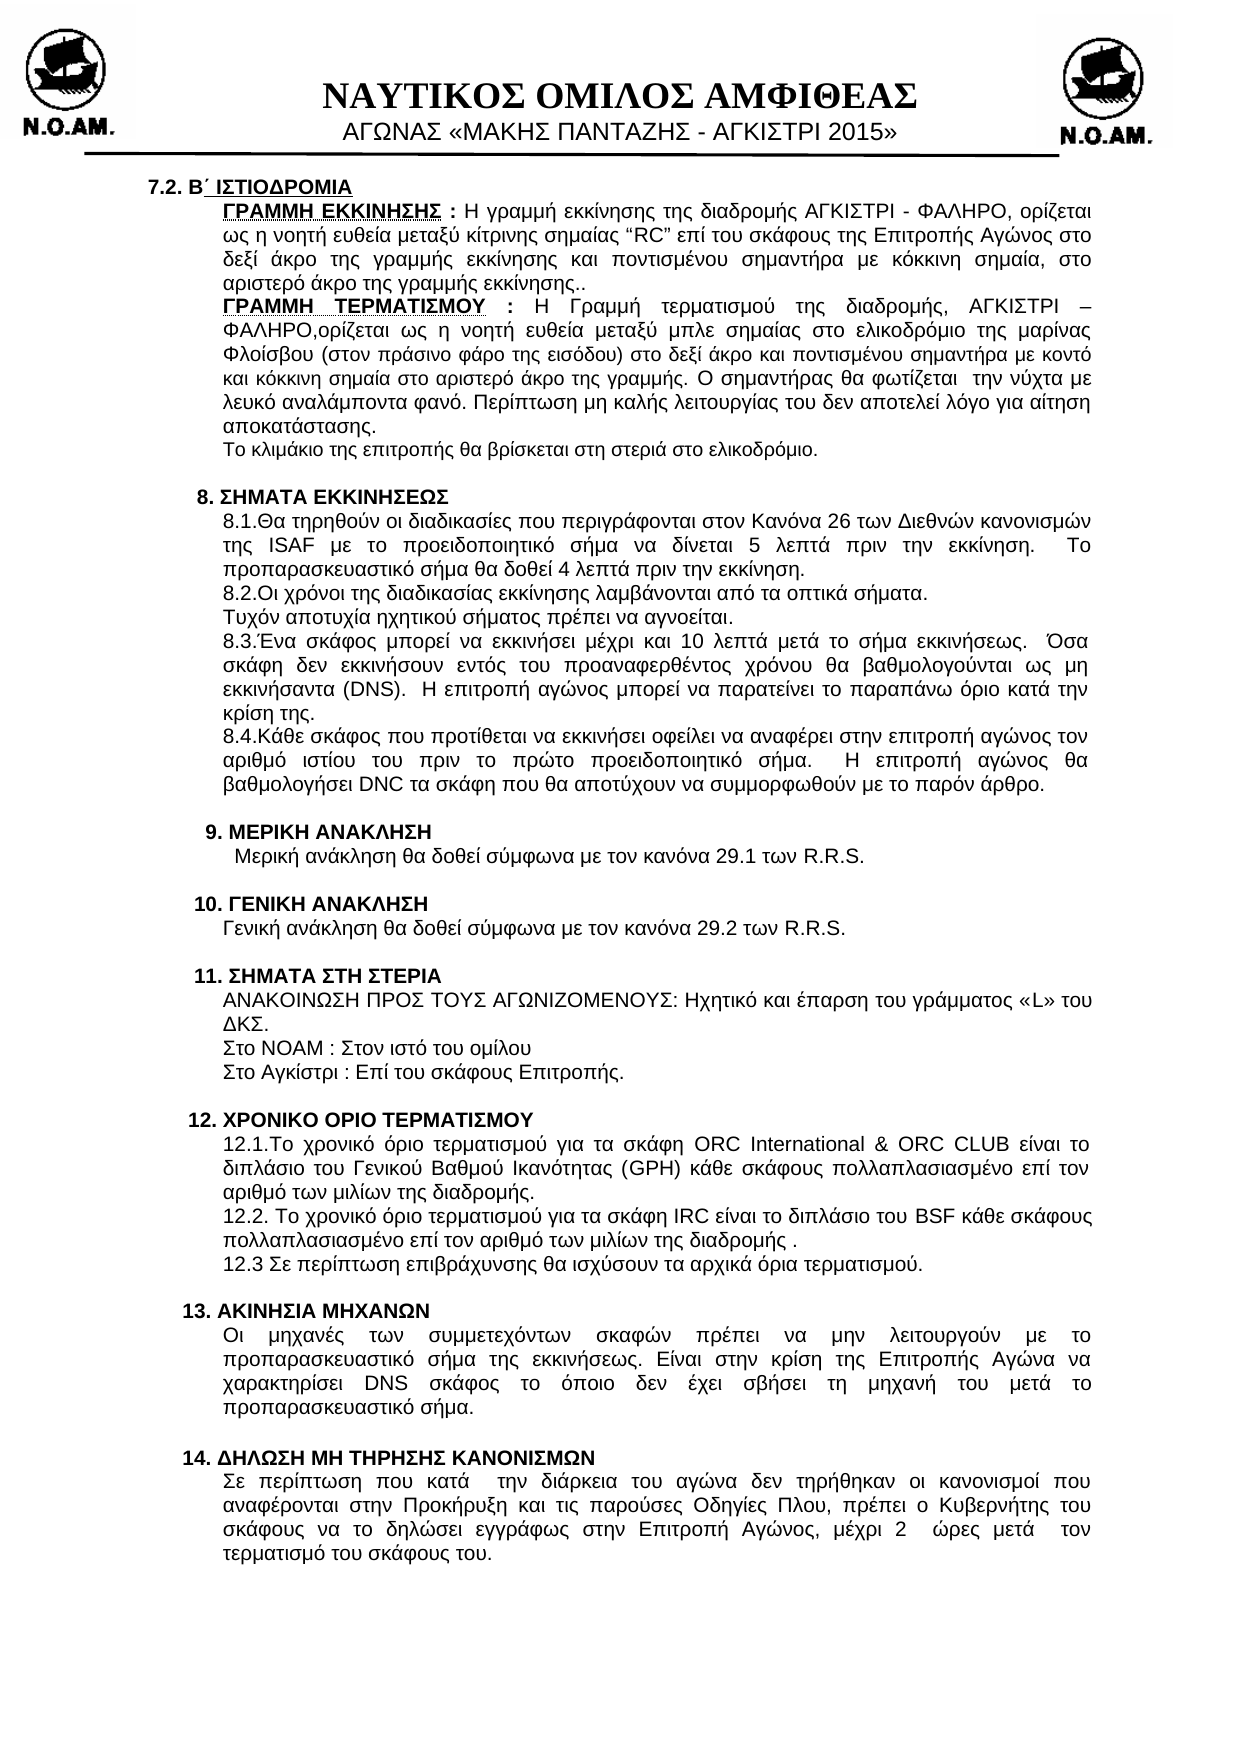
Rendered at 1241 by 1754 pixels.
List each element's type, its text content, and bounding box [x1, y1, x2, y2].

text Στο Αγκίστρι : Επί του σκάφους Επιτροπής. [223, 1060, 1092, 1084]
picture [0, 4, 136, 155]
text 8.4.Κάθε σκάφος που προτίθεται να εκκινήσει οφείλει να αναφέρει στην επιτροπή αγώνος τον αριθμό ιστίου του πριν το πρώτο προειδοποιητικό σήμα. Η επιτροπή αγώνος θα βαθμολογήσει DNC τα σκάφη που θα αποτύχουν να συμμορφωθούν με το παρόν άρθρο. [223, 724, 1090, 796]
text ΓΡΑΜΜΗ ΤΕΡΜΑΤΙΣΜΟΥ : Η Γραμμή τερματισμού της διαδρομής, ΑΓΚΙΣΤΡΙ –ΦΑΛΗΡΟ,ορίζεται ως η νοητή ευθεία μεταξύ μπλε σημαίας στο ελικοδρόμιο της μαρίνας Φλοίσβου (στον πράσινο φάρο της εισόδου) στο δεξί άκρο και ποντισμένου σημαντήρα με κοντό και κόκκινη σημαία στο αριστερό άκρο της γραμμής. Ο σημαντήρας θα φωτίζεται την νύχτα με λευκό αναλάμποντα φανό. Περίπτωση μη καλής λειτουργίας του δεν αποτελεί λόγο για αίτηση αποκατάστασης. [223, 294, 1092, 438]
text 7.2. Β΄ ΙΣΤΙΟΔΡΟΜΙΑ [148, 174, 1092, 198]
text ΑΝΑΚΟΙΝΩΣΗ ΠΡΟΣ ΤΟΥΣ ΑΓΩΝΙΖΟΜΕΝΟΥΣ: Ηχητικό και έπαρση του γράμματος «L» του ΔΚΣ. [223, 988, 1092, 1036]
text 12. ΧΡΟΝΙΚΟ ΟΡΙΟ ΤΕΡΜΑΤΙΣΜΟΥ [148, 1108, 1092, 1132]
text 12.3 Σε περίπτωση επιβράχυνσης θα ισχύσουν τα αρχικά όρια τερματισμού. [223, 1251, 1092, 1275]
text 8. ΣΗΜΑΤΑ ΕΚΚΙΝΗΣΕΩΣ [185, 485, 1092, 509]
text Στο ΝΟΑΜ : Στον ιστό του ομίλου [223, 1036, 1092, 1060]
text Μερική ανάκληση θα δοθεί σύμφωνα με τον κανόνα 29.1 των R.R.S. [148, 844, 1090, 868]
text 9. ΜΕΡΙΚΗ ΑΝΑΚΛΗΣΗ [148, 820, 1090, 844]
text 8.3.Ένα σκάφος μπορεί να εκκινήσει μέχρι και 10 λεπτά μετά το σήμα εκκινήσεως. Όσα σκάφη δεν εκκινήσουν εντός του προαναφερθέντος χρόνου θα βαθμολογούνται ως μη εκκινήσαντα (DNS). Η επιτροπή αγώνος μπορεί να παρατείνει το παραπάνω όριο κατά την κρίση της. [223, 628, 1090, 724]
text 12.2. Το χρονικό όριο τερματισμού για τα σκάφη IRC είναι το διπλάσιο του BSF κάθε σκάφους πολλαπλασιασμένο επί τον αριθμό των μιλίων της διαδρομής . [223, 1203, 1092, 1251]
text Το κλιμάκιο της επιτροπής θα βρίσκεται στη στεριά στο ελικοδρόμιο. [223, 438, 1092, 461]
text 13. ΑΚΙΝΗΣΙΑ ΜΗΧΑΝΩΝ [148, 1299, 1092, 1323]
text ΓΡΑΜΜΗ ΕΚΚΙΝΗΣΗΣ : Η γραμμή εκκίνησης της διαδρομής ΑΓΚΙΣΤΡΙ - ΦΑΛΗΡΟ, ορίζεται ως η νοητή ευθεία μεταξύ κίτρινης σημαίας “RC” επί του σκάφους της Επιτροπής Αγώνος στο δεξί άκρο της γραμμής εκκίνησης και ποντισμένου σημαντήρα με κόκκινη σημαία, στο αριστερό άκρο της γραμμής εκκίνησης.. [223, 198, 1092, 294]
text Τυχόν αποτυχία ηχητικού σήματος πρέπει να αγνοείται. [223, 604, 1090, 628]
picture [1035, 14, 1174, 164]
text 12.1.Το χρονικό όριο τερματισμού για τα σκάφη ORC International & ORC CLUB είναι το διπλάσιο του Γενικού Βαθμού Ικανότητας (GPH) κάθε σκάφους πολλαπλασιασμένο επί τον αριθμό των μιλίων της διαδρομής. [148, 1132, 1090, 1203]
text 14. ΔΗΛΩΣΗ ΜΗ ΤΗΡΗΣΗΣ ΚΑΝΟΝΙΣΜΩΝ [148, 1445, 1092, 1469]
text Οι μηχανές των συμμετεχόντων σκαφών πρέπει να μην λειτουργούν με το προπαρασκευαστικό σήμα της εκκινήσεως. Είναι στην κρίση της Επιτροπής Αγώνα να χαρακτηρίσει DNS σκάφος το όποιο δεν έχει σβήσει τη μηχανή του μετά το προπαρασκευαστικό σήμα. [223, 1323, 1092, 1419]
text 10. ΓΕΝΙΚΗ ΑΝΑΚΛΗΣΗ [148, 892, 1090, 916]
text 11. ΣΗΜΑΤΑ ΣΤΗ ΣΤΕΡΙΑ [148, 964, 1092, 988]
text Γενική ανάκληση θα δοθεί σύμφωνα με τον κανόνα 29.2 των R.R.S. [148, 916, 1090, 940]
text Σε περίπτωση που κατά την διάρκεια του αγώνα δεν τηρήθηκαν οι κανονισμοί που αναφέρονται στην Προκήρυξη και τις παρούσες Οδηγίες Πλου, πρέπει ο Κυβερνήτης του σκάφους να το δηλώσει εγγράφως στην Επιτροπή Αγώνος, μέχρι 2 ώρες μετά τον τερματισμό του σκάφους του. [223, 1469, 1092, 1565]
text 8.1.Θα τηρηθούν οι διαδικασίες που περιγράφονται στον Κανόνα 26 των Διεθνών κανονισμών της ISAF με το προειδοποιητικό σήμα να δίνεται 5 λεπτά πριν την εκκίνηση. Το προπαρασκευαστικό σήμα θα δοθεί 4 λεπτά πριν την εκκίνηση. [223, 509, 1092, 581]
text 8.2.Οι χρόνοι της διαδικασίας εκκίνησης λαμβάνονται από τα οπτικά σήματα. [223, 581, 1090, 604]
